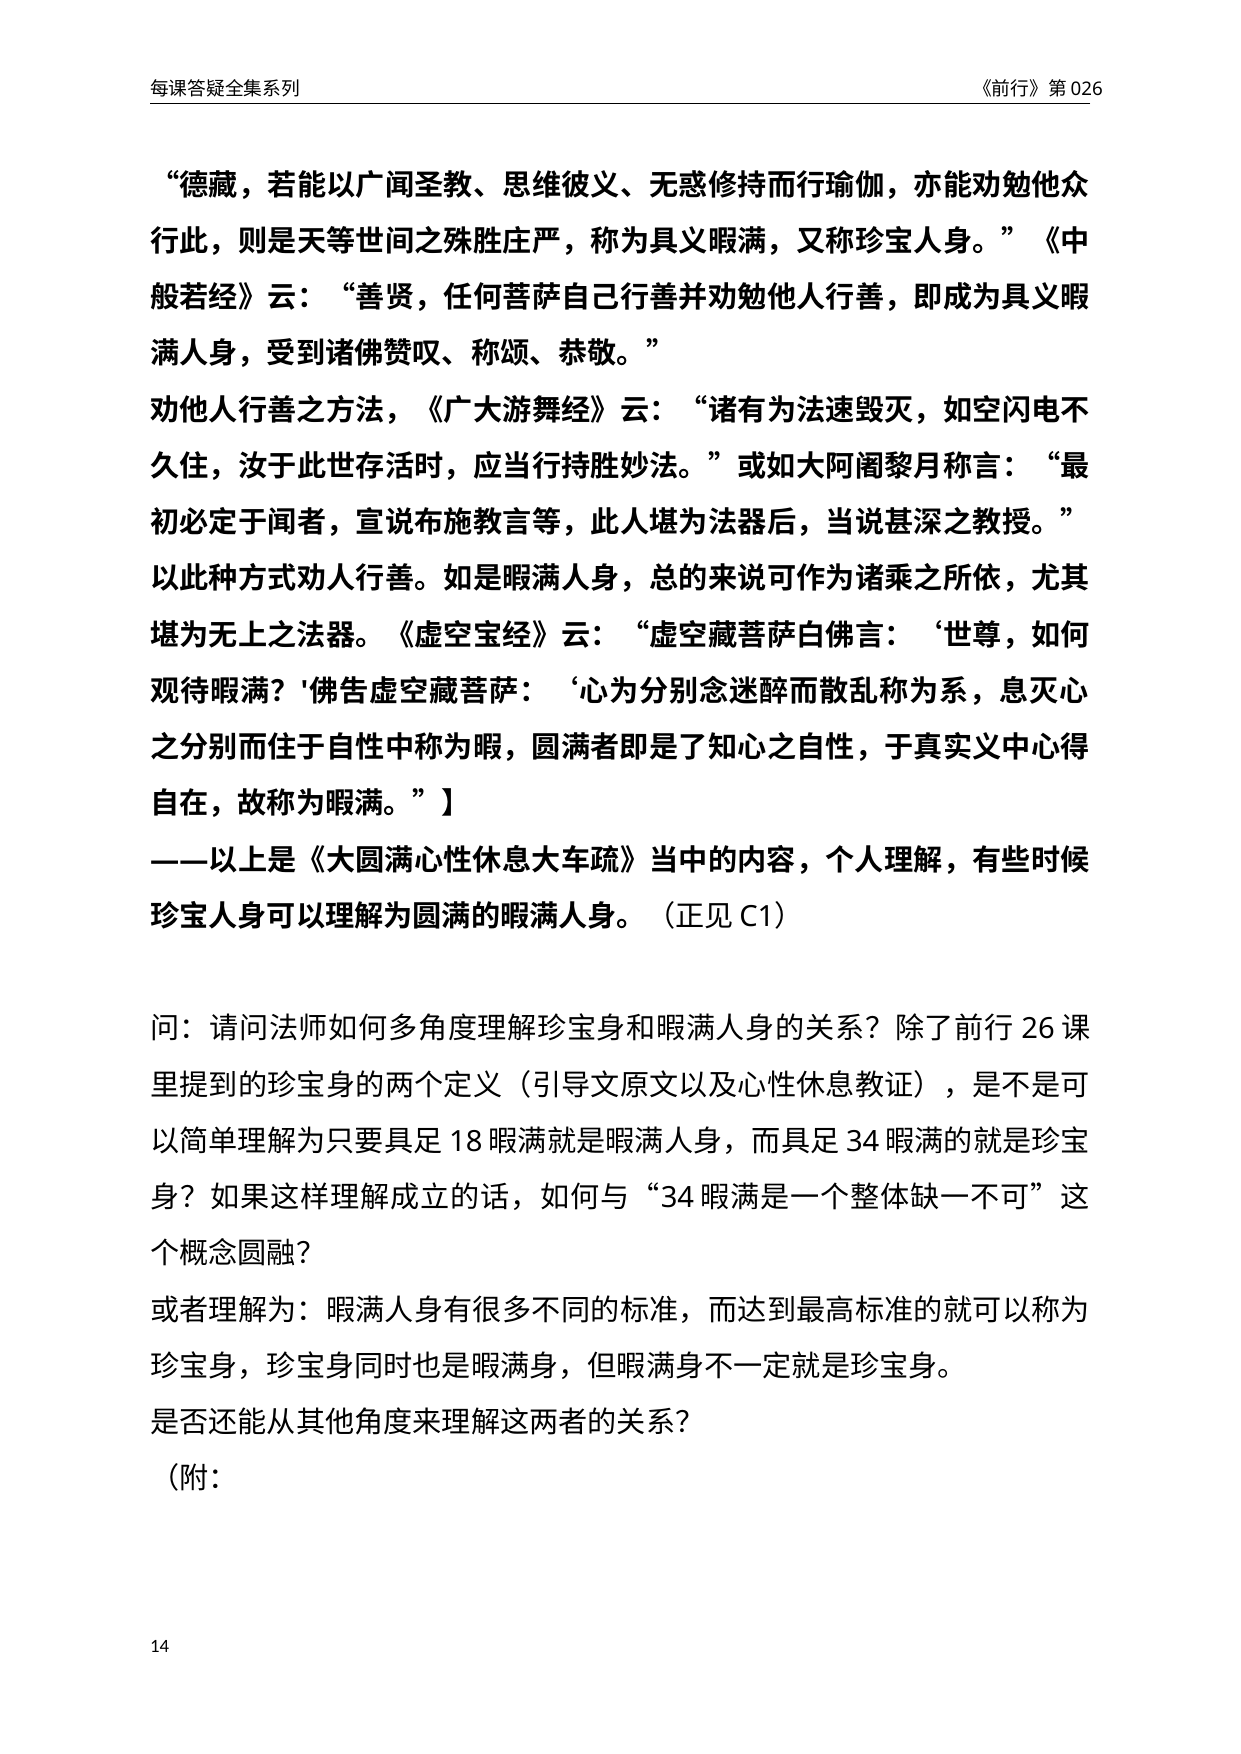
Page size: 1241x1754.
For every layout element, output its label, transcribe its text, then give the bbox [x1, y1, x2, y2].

text 或者理解为：暇满人身有很多不同的标准，而达到最高标准的就可以称为珍宝身，珍宝身同时也是暇满身，但暇满身不一定就是珍宝身。 [150, 1275, 1090, 1387]
text （附： [150, 1444, 1090, 1500]
text 是否还能从其他角度来理解这两者的关系？ [150, 1387, 1090, 1444]
text ——以上是《大圆满心性休息大车疏》当中的内容，个人理解，有些时候珍宝人身可以理解为圆满的暇满人身。（正见C1） [150, 825, 1090, 937]
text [150, 150, 1090, 375]
text 问：请问法师如何多角度理解珍宝身和暇满人身的关系？除了前行26课里提到的珍宝身的两个定义（引导文原文以及心性休息教证），是不是可以简单理解为只要具足18暇满就是暇满人身，而具足34暇满的就是珍宝身？如果这样理解成立的话，如何与“34暇满是一个整体缺一不可”这个概念圆融？ [150, 994, 1090, 1275]
text 劝他人行善之方法，《广大游舞经》云：“诸有为法速毁灭，如空闪电不久住，汝于此世存活时，应当行持胜妙法。”或如大阿阇黎月称言：“最初必定于闻者，宣说布施教言等，此人堪为法器后，当说甚深之教授。”以此种方式劝人行善。如是暇满人身，总的来说可作为诸乘之所依，尤其堪为无上之法器。《虚空宝经》云：“虚空藏菩萨白佛言：‘世尊，如何观待暇满？'佛吿虚空藏菩萨：‘心为分别念迷醉而散乱称为系，息灭心之分别而住于自性中称为暇，圆满者即是了知心之自性，于真实义中心得自在，故称为暇满。”】 [150, 375, 1090, 825]
